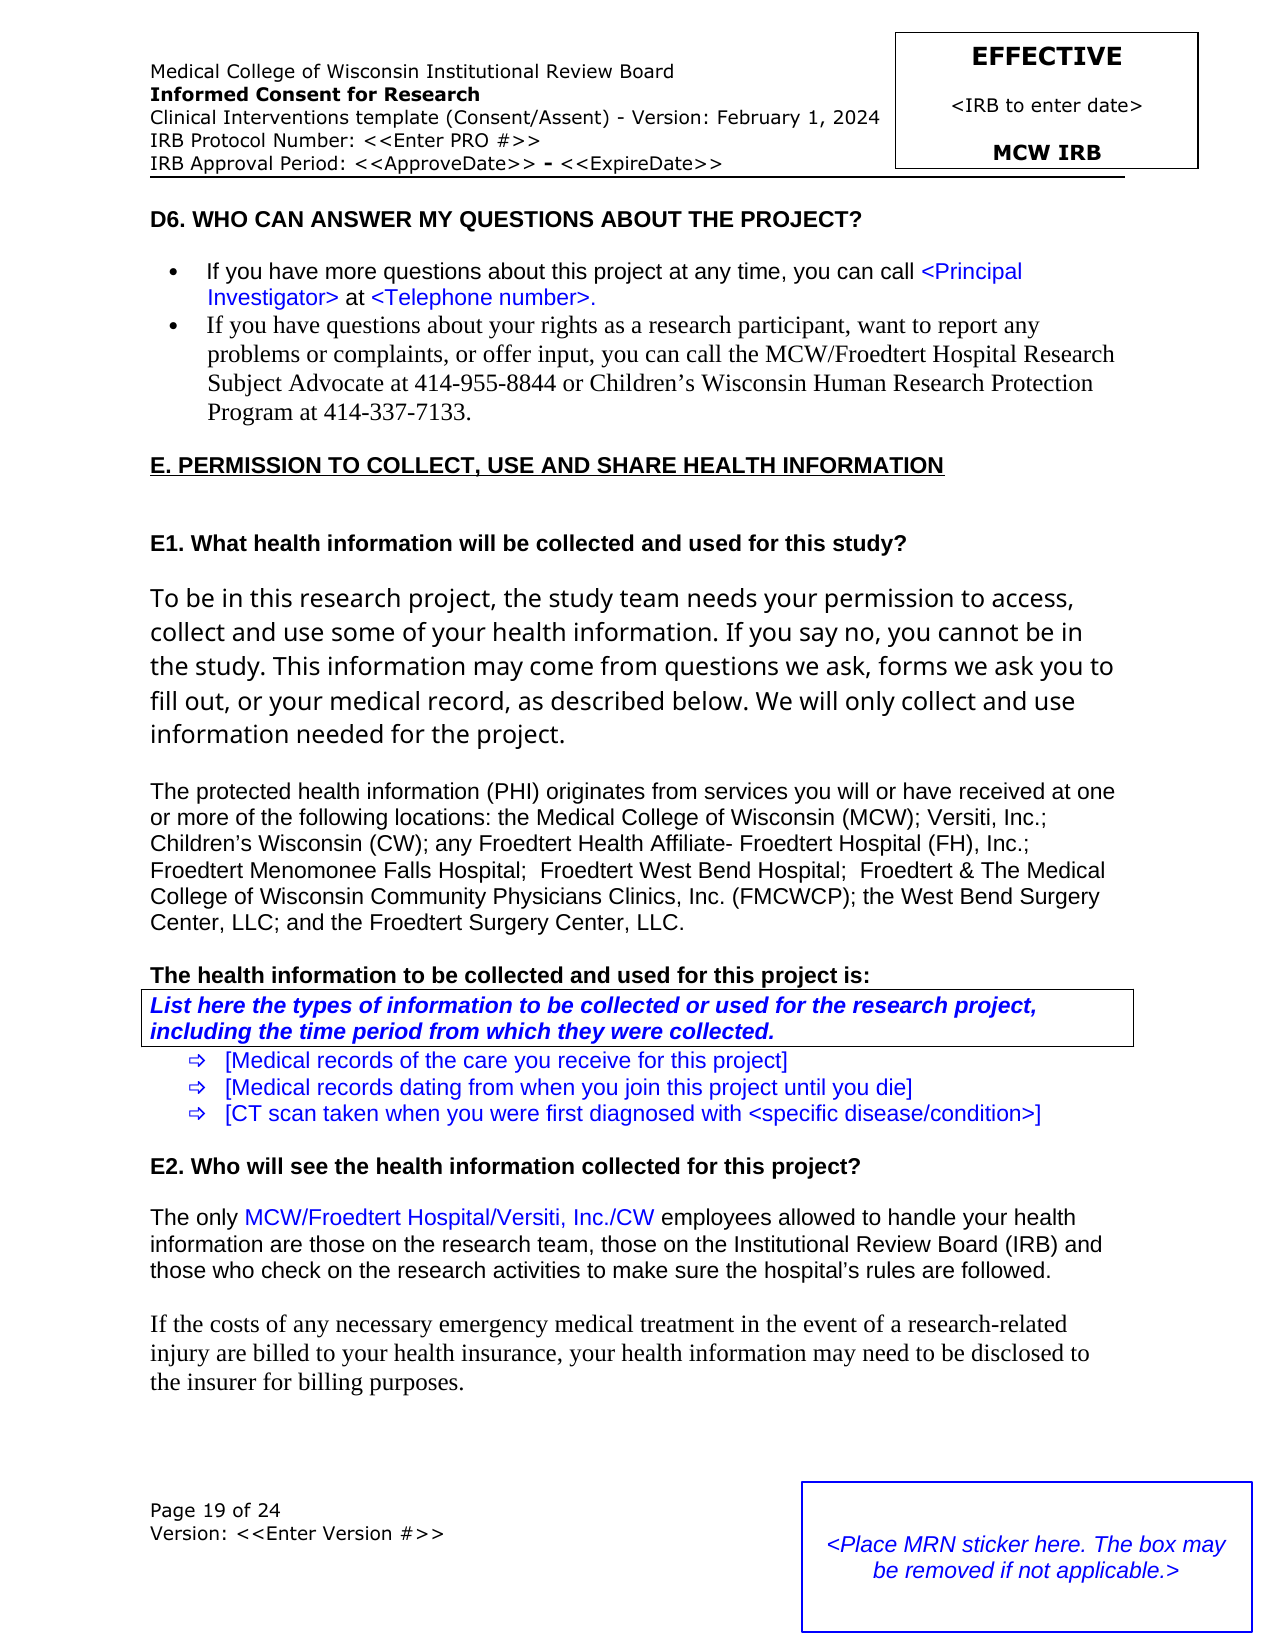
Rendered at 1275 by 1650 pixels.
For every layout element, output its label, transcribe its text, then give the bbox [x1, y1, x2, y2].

text E2. Who will see the health information collected for this project? [150, 1153, 1125, 1179]
text E. PERMISSION TO COLLECT, USE AND SHARE HEALTH INFORMATION [150, 452, 1125, 478]
list [CT scan taken when you were first diagnosed with <specific disease/condition>] [187, 1100, 1125, 1126]
text E1. What health information will be collected and used for this study? [150, 529, 1125, 556]
text /Versiti, Inc./CW [150, 1204, 1125, 1283]
list <Principal Investigator> at <Telephone number>. [169, 258, 1125, 311]
list [Medical records dating from when you join this project until you die] [187, 1074, 1125, 1100]
text D6. WHO CAN ANSWER MY QUESTIONS ABOUT THE PROJECT? [150, 206, 1125, 233]
text List here the types of information to be collected or used for the research project, including the time period from which they were collected. [142, 990, 1133, 1046]
list [Medical records of the care you receive for this project] [187, 1047, 1125, 1074]
